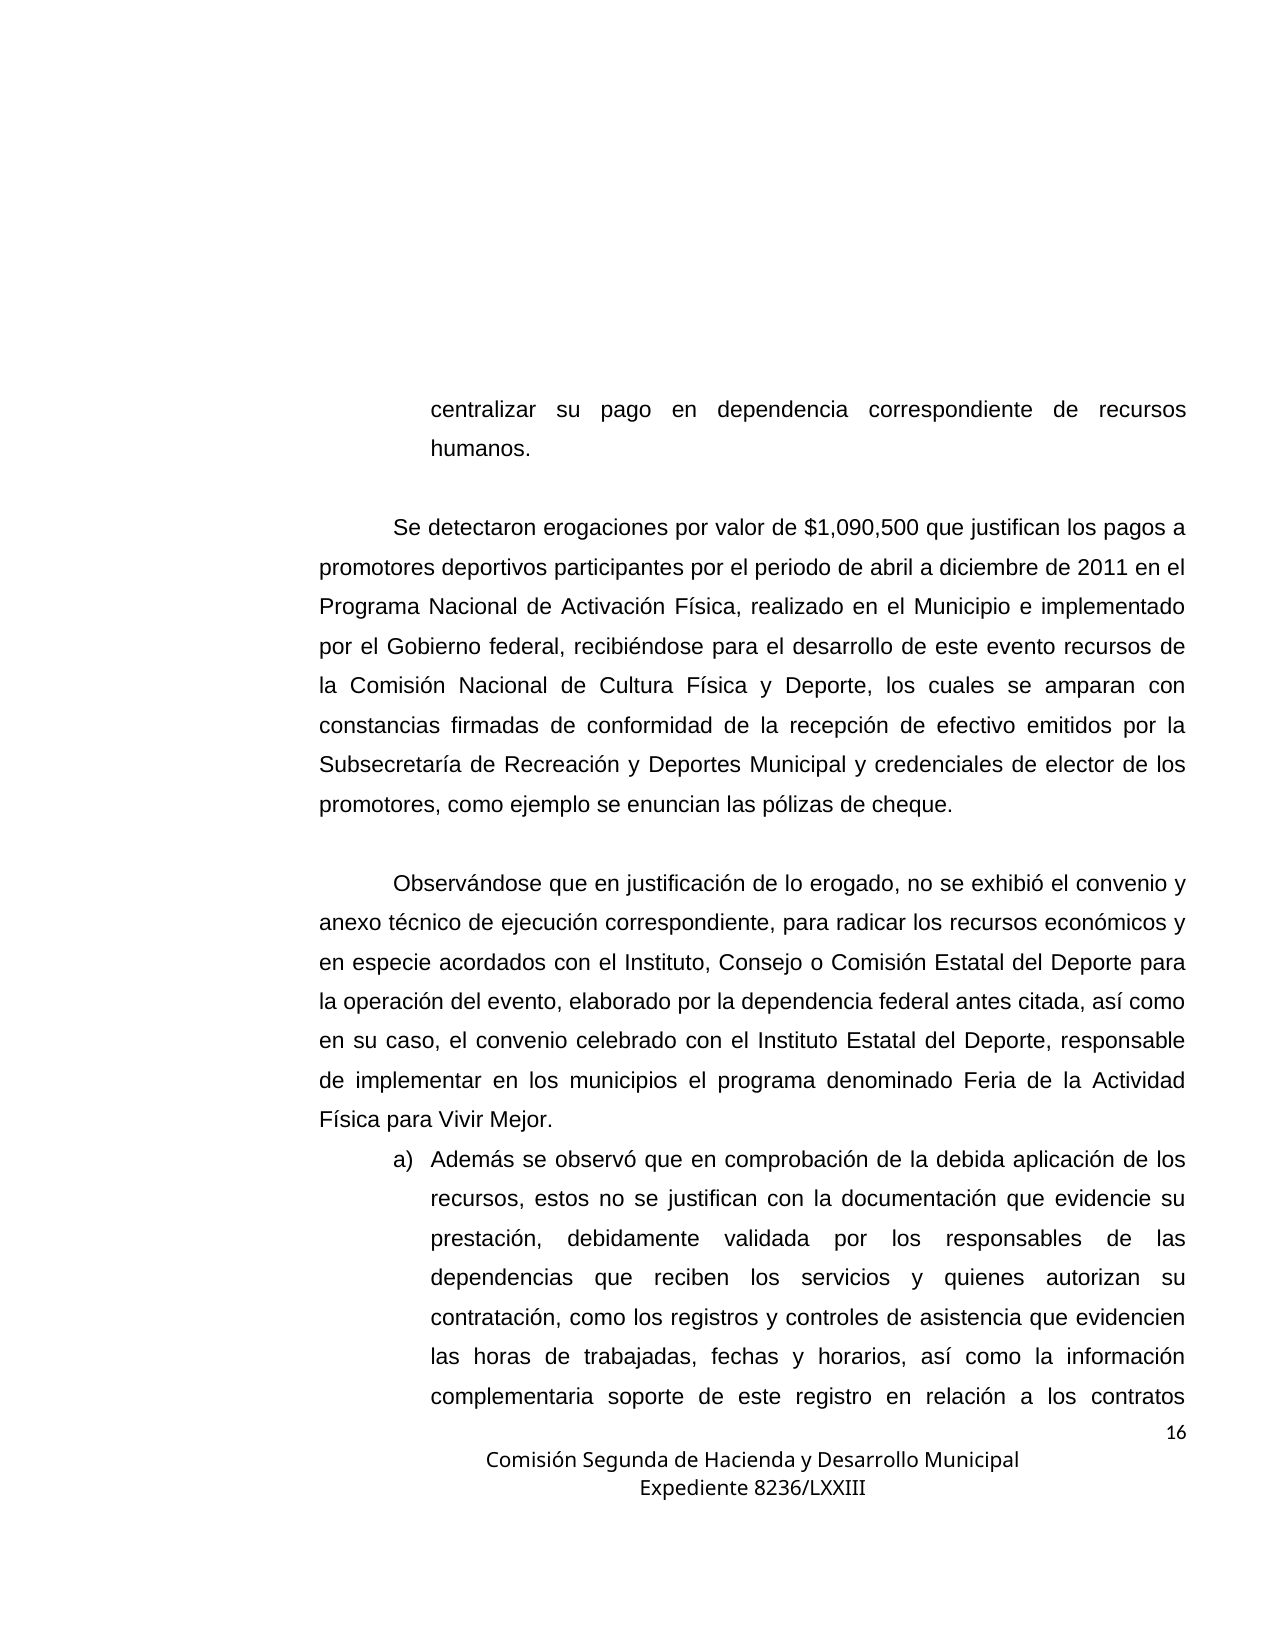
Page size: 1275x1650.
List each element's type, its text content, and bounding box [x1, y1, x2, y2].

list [393, 1146, 1186, 1409]
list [393, 396, 1186, 462]
text Se detectaron erogaciones por valor de $1,090,500 que justifican los pagos a promotores deportivos participantes por el periodo de abril a diciembre de 2011 en el Programa Nacional de Activación Física, realizado en el Municipio e implementado por el Gobierno federal, recibiéndose para el desarrollo de este evento recursos de la Comisión Nacional de Cultura Física y Deporte, los cuales se amparan con constancias firmadas de conformidad de la recepción de efectivo emitidos por la Subsecretaría de Recreación y Deportes Municipal y credenciales de elector de los promotores, como ejemplo se enuncian las pólizas de cheque. [319, 514, 1186, 817]
text Observándose que en justificación de lo erogado, no se exhibió el convenio y anexo técnico de ejecución correspondiente, para radicar los recursos económicos y en especie acordados con el Instituto, Consejo o Comisión Estatal del Deporte para la operación del evento, elaborado por la dependencia federal antes citada, así como en su caso, el convenio celebrado con el Instituto Estatal del Deporte, responsable de implementar en los municipios el programa denominado Feria de la Actividad Física para Vivir Mejor. [319, 869, 1186, 1133]
